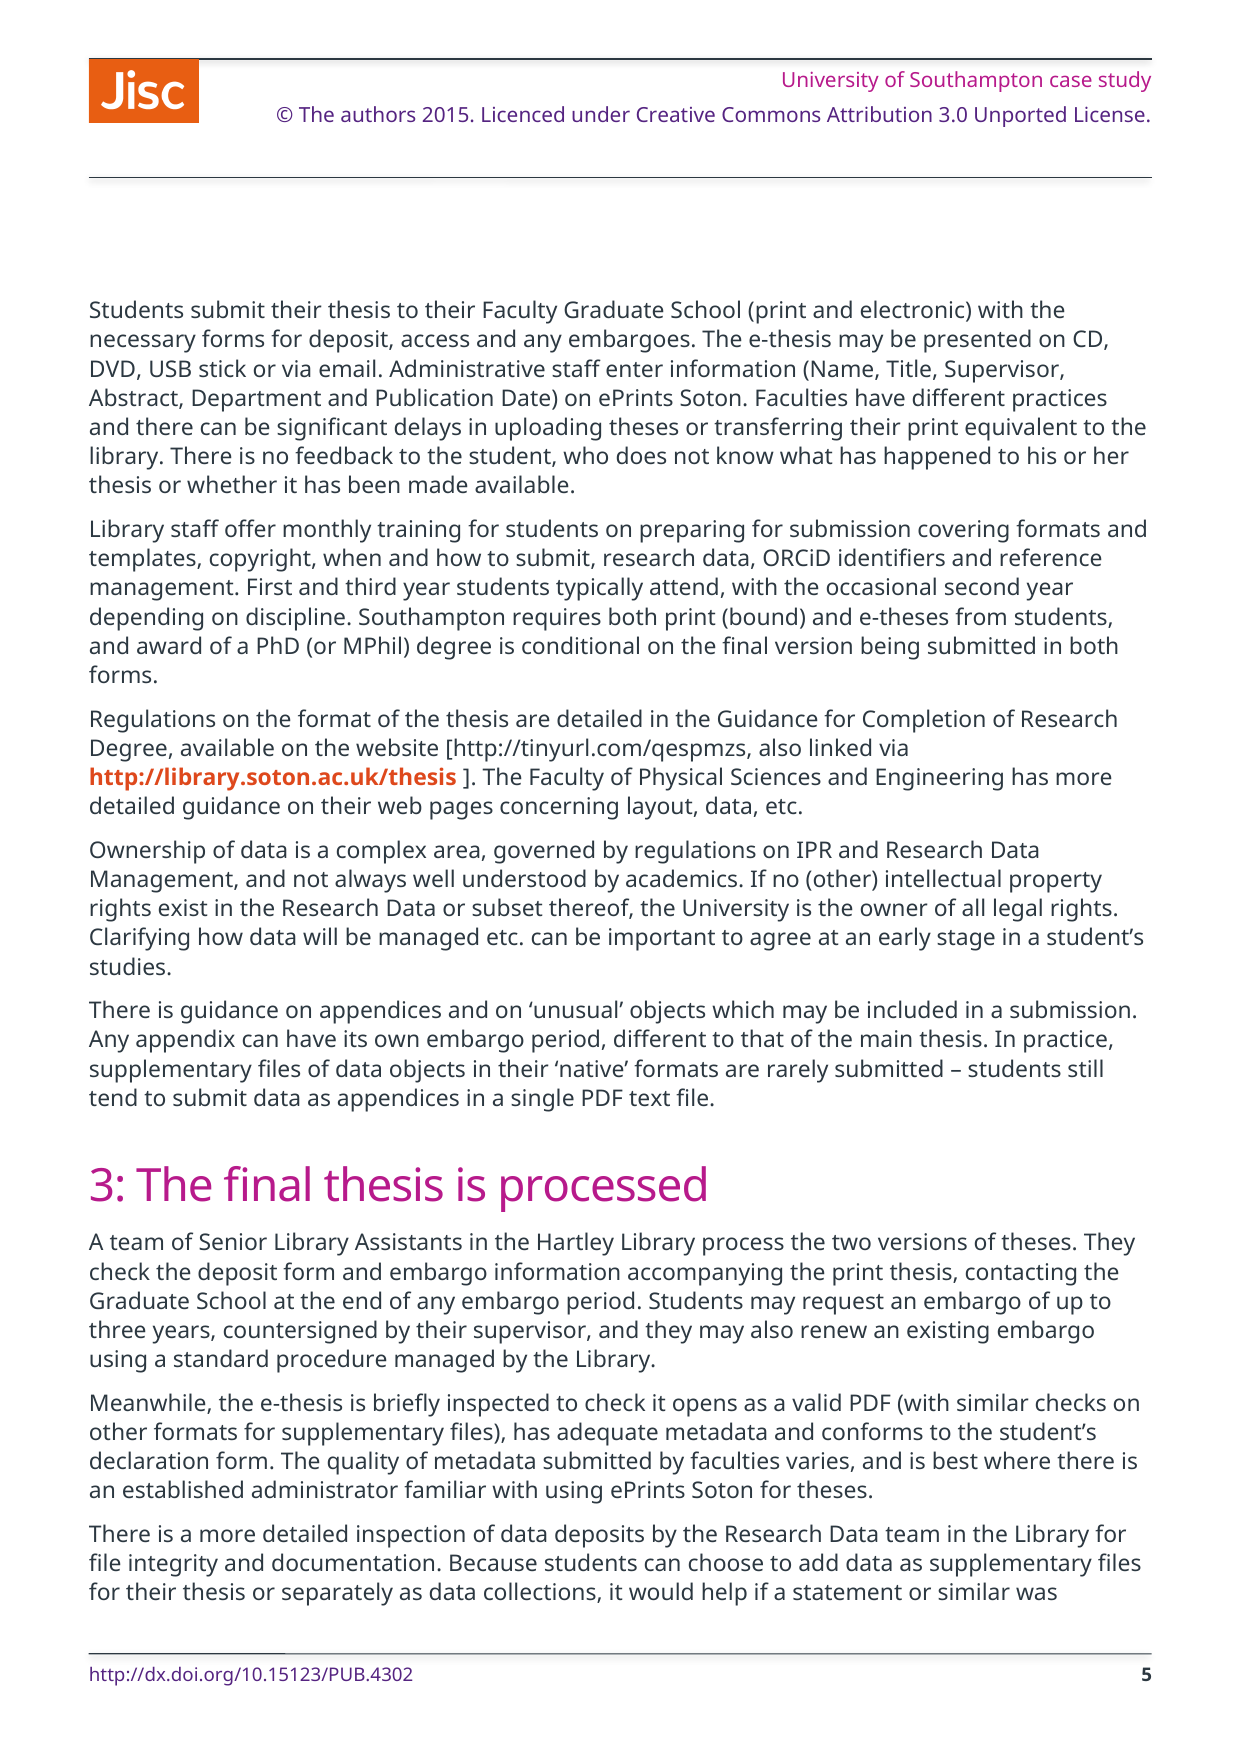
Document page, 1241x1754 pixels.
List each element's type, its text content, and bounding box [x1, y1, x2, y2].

text Regulations on the format of the thesis are detailed in the Guidance for Completion of Research Degree, available on the website [http://tinyurl.com/qespmzs, also linked via http://library.soton.ac.uk/thesis ]. The Faculty of Physical Sciences and Engineering has more detailed guidance on their web pages concerning layout, data, etc. [89, 704, 1152, 820]
text There is guidance on appendices and on ‘unusual’ objects which may be included in a submission. Any appendix can have its own embargo period, different to that of the main thesis. In practice, supplementary files of data objects in their ‘native’ formats are rarely submitted – students still tend to submit data as appendices in a single PDF text file. [89, 995, 1152, 1112]
text Meanwhile, the e-thesis is briefly inspected to check it opens as a valid PDF (with similar checks on other formats for supplementary files), has adequate metadata and conforms to the student’s declaration form. The quality of metadata submitted by faculties varies, and is best where there is an established administrator familiar with using ePrints Soton for theses. [89, 1388, 1152, 1504]
picture [88, 59, 199, 123]
text Ownership of data is a complex area, governed by regulations on IPR and Research Data Management, and not always well understood by academics. If no (other) intellectual property rights exist in the Research Data or subset thereof, the University is the owner of all legal rights. Clarifying how data will be managed etc. can be important to agree at an early stage in a student’s studies. [89, 835, 1152, 981]
text Library staff offer monthly training for students on preparing for submission covering formats and templates, copyright, when and how to submit, research data, ORCiD identifiers and reference management. First and third year students typically attend, with the occasional second year depending on discipline. Southampton requires both print (bound) and e-theses from students, and award of a PhD (or MPhil) degree is conditional on the final version being submitted in both forms. [89, 514, 1152, 689]
text Students submit their thesis to their Faculty Graduate School (print and electronic) with the necessary forms for deposit, access and any embargoes. The e-thesis may be presented on CD, DVD, USB stick or via email. Administrative staff enter information (Name, Title, Supervisor, Abstract, Department and Publication Date) on ePrints Soton. Faculties have different practices and there can be significant delays in uploading theses or transferring their print equivalent to the library. There is no feedback to the student, who does not know what has happened to his or her thesis or whether it has been made available. [89, 295, 1152, 499]
text A team of Senior Library Assistants in the Hartley Library process the two versions of theses. They check the deposit form and embargo information accompanying the print thesis, contacting the Graduate School at the end of any embargo period. Students may request an embargo of up to three years, countersigned by their supervisor, and they may also renew an existing embargo using a standard procedure managed by the Library. [89, 1227, 1152, 1373]
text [89, 1519, 1152, 1607]
text 3: The final thesis is processed [89, 1154, 1152, 1213]
